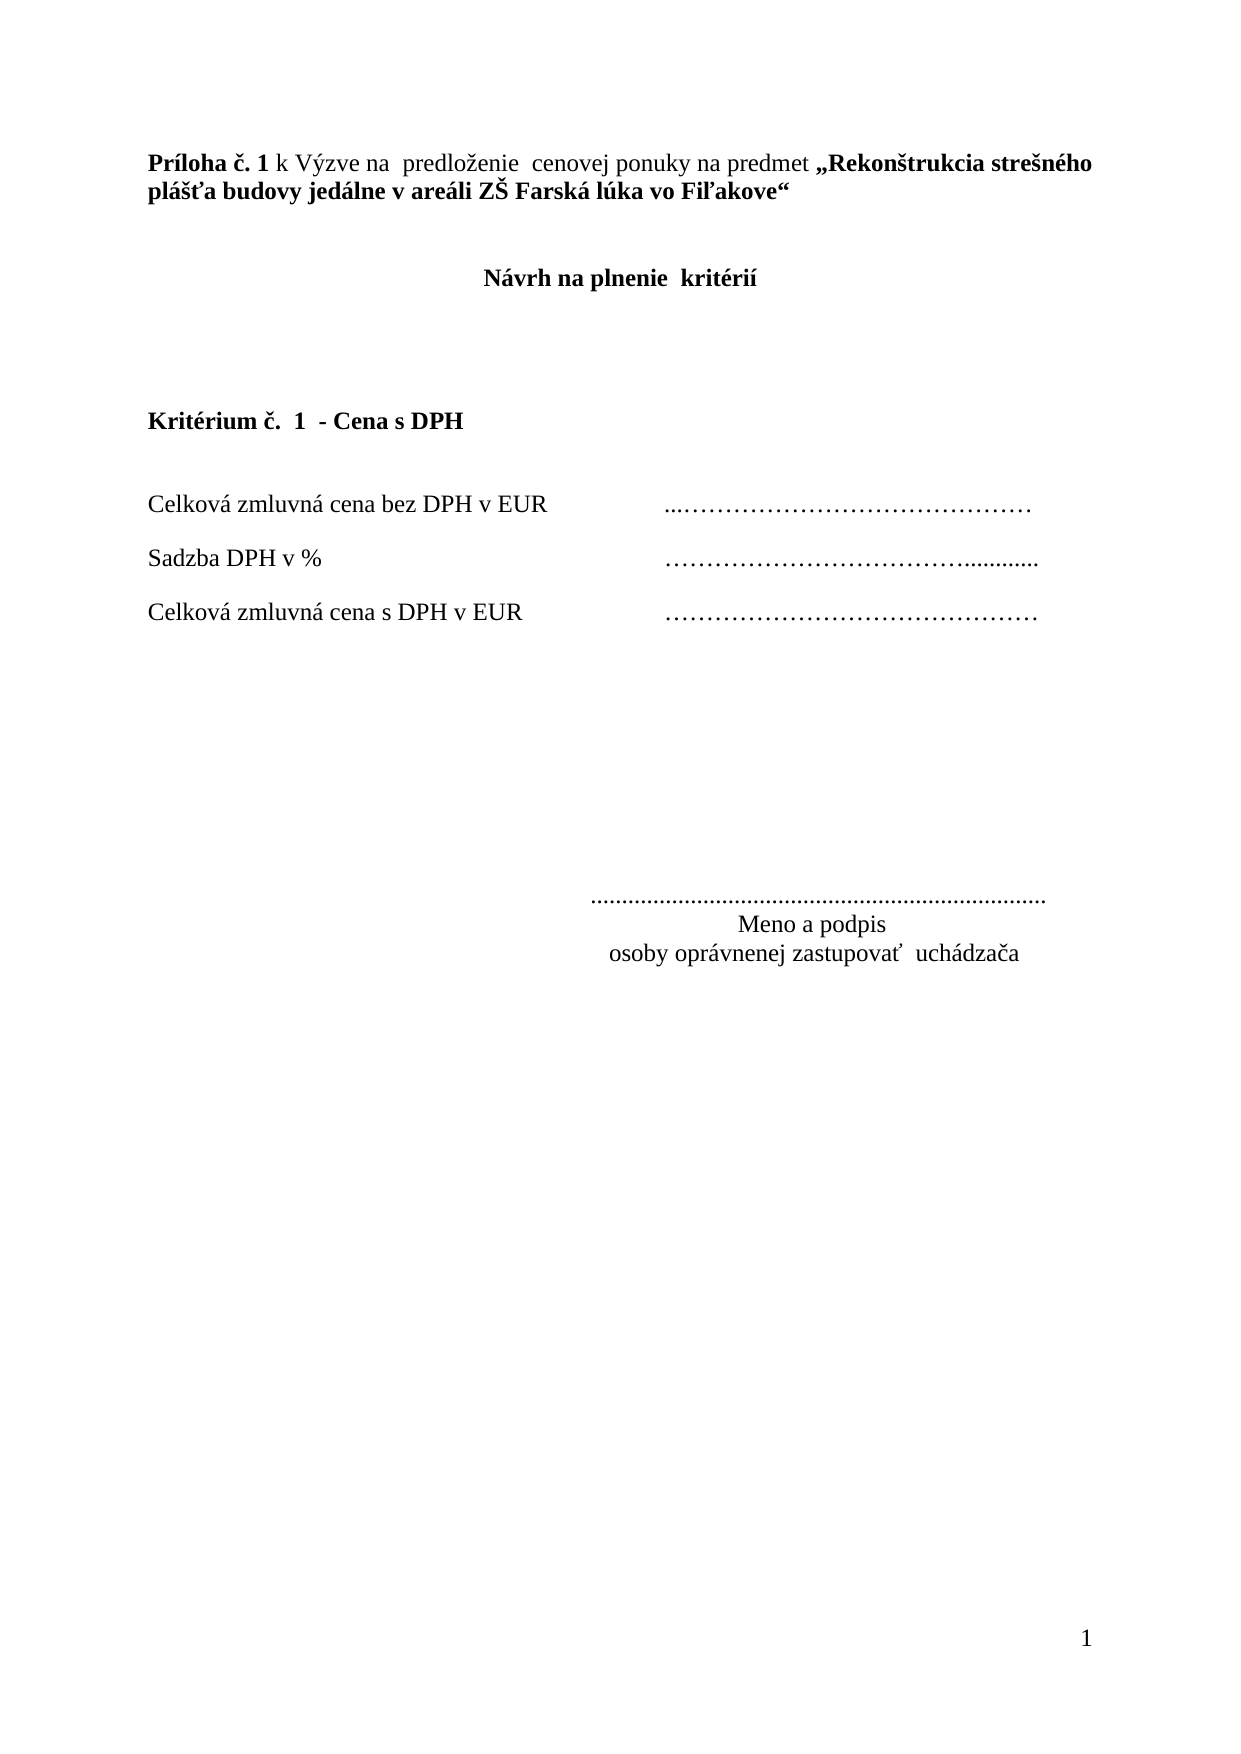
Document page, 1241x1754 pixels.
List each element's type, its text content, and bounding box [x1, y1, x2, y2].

text ......................................................................... [148, 881, 1093, 909]
text Príloha č. 1 k Výzve na predloženie cenovej ponuky na predmet „Rekonštrukcia strešného plášťa budovy jedálne v areáli ZŠ Farská lúka vo Fiľakove“ [148, 148, 1093, 205]
text osoby oprávnenej zastupovať uchádzača [148, 938, 1093, 967]
text Návrh na plnenie kritérií [148, 263, 1093, 291]
text Sadzba DPH v % ………………………………............ [148, 543, 1093, 572]
text Kritérium č. 1 - Cena s DPH [148, 406, 1093, 435]
text Celková zmluvná cena bez DPH v EUR ...…………………………………… [148, 489, 1093, 518]
text Celková zmluvná cena s DPH v EUR ……………………………………… [148, 597, 1093, 625]
text Meno a podpis [148, 909, 1093, 938]
